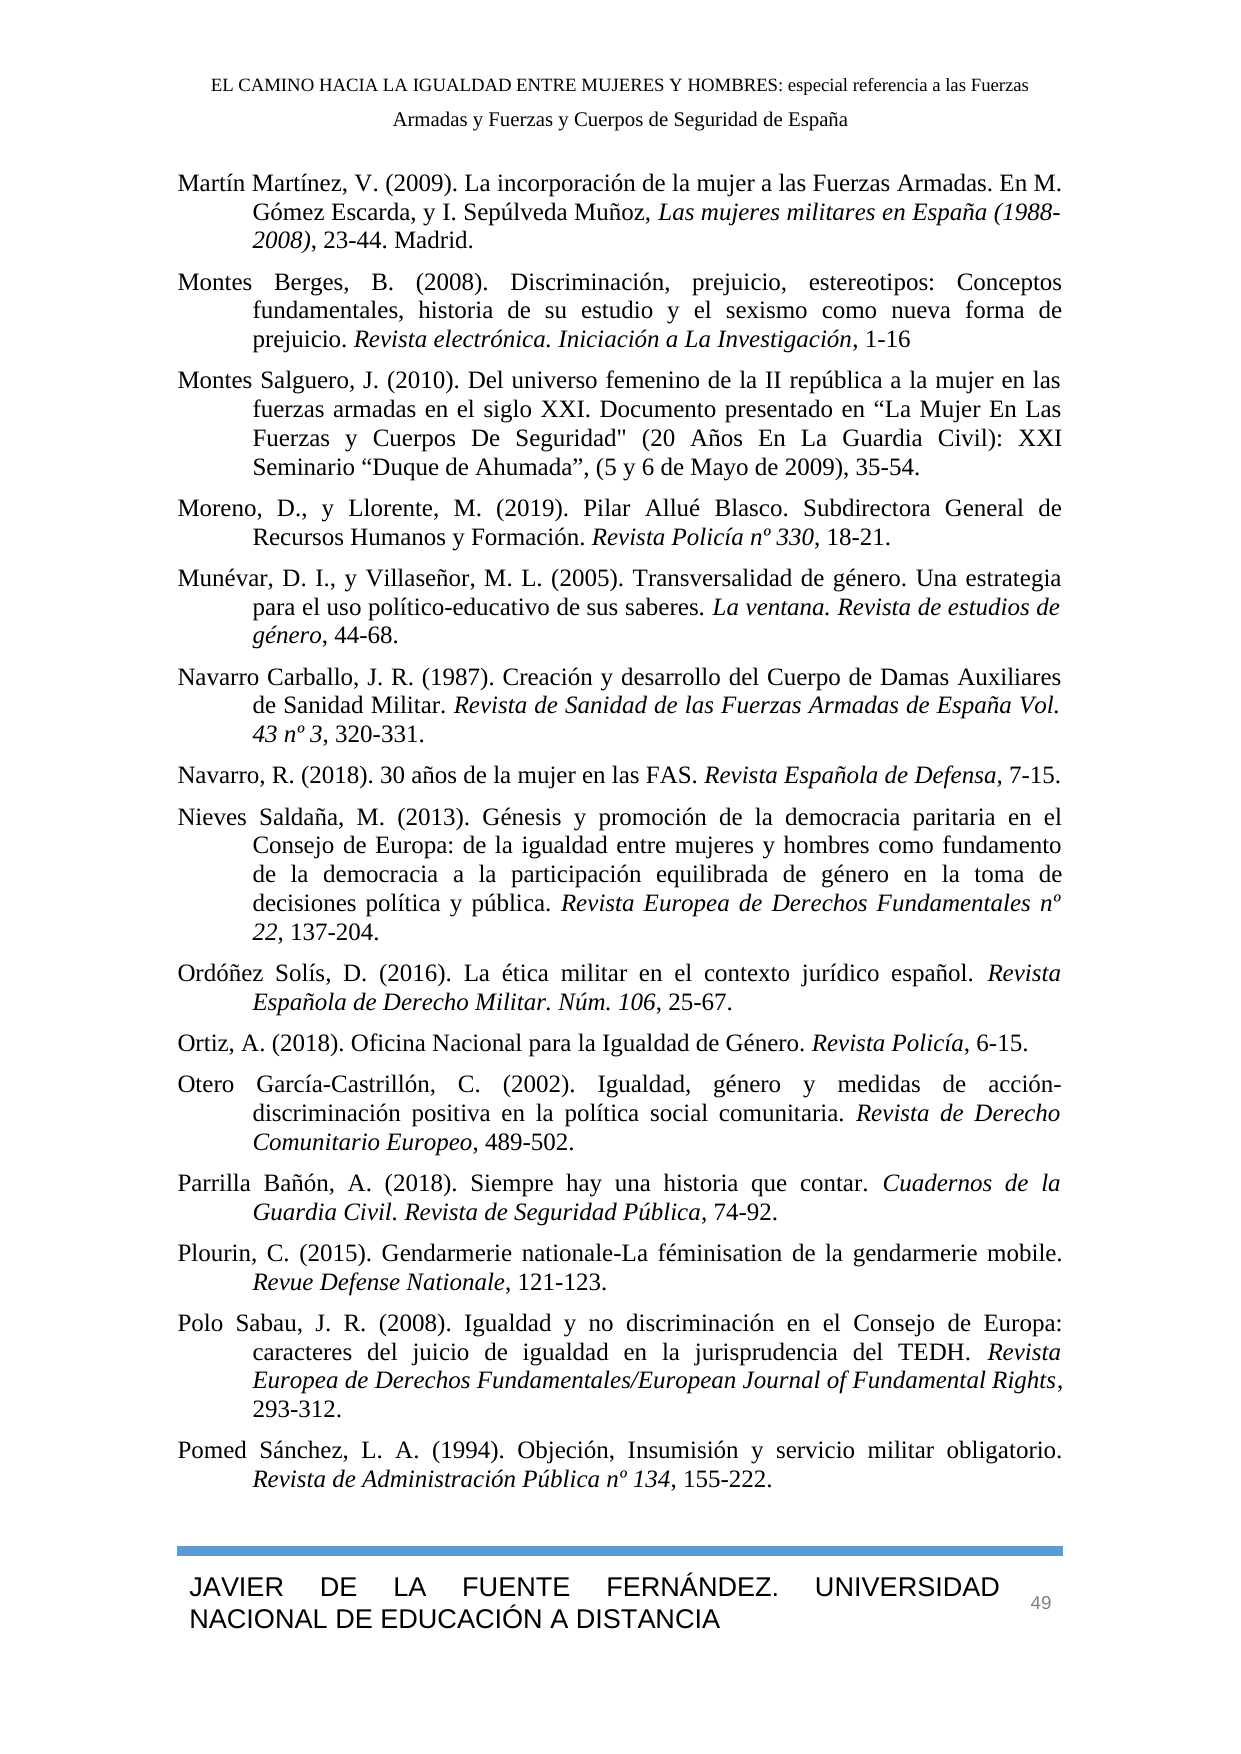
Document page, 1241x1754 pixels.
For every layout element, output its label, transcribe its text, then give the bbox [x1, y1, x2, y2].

text Martín Martínez, V. (2009). La incorporación de la mujer a las Fuerzas Armadas. En M. Gómez Escarda, y I. Sepúlveda Muñoz, Las mujeres militares en España (1988-2008), 23-44. Madrid. [177, 168, 1063, 254]
text Ordóñez Solís, D. (2016). La ética militar en el contexto jurídico español. Revista Española de Derecho Militar. Núm. 106, 25-67. [177, 958, 1063, 1015]
text Montes Berges, B. (2008). Discriminación, prejuicio, estereotipos: Conceptos fundamentales, historia de su estudio y el sexismo como nueva forma de prejuicio. Revista electrónica. Iniciación a La Investigación, 1-16 [177, 267, 1063, 353]
text Navarro, R. (2018). 30 años de la mujer en las FAS. Revista Española de Defensa, 7-15. [177, 760, 1063, 789]
text Polo Sabau, J. R. (2008). Igualdad y no discriminación en el Consejo de Europa: caracteres del juicio de igualdad en la jurisprudencia del TEDH. Revista Europea de Derechos Fundamentales/European Journal of Fundamental Rights, 293-312. [177, 1308, 1063, 1423]
text Munévar, D. I., y Villaseñor, M. L. (2005). Transversalidad de género. Una estrategia para el uso político-educativo de sus saberes. La ventana. Revista de estudios de género, 44-68. [177, 563, 1063, 649]
text Montes Salguero, J. (2010). Del universo femenino de la II república a la mujer en las fuerzas armadas en el siglo XXI. Documento presentado en “La Mujer En Las Fuerzas y Cuerpos De Seguridad" (20 Años En La Guardia Civil): XXI Seminario “Duque de Ahumada”, (5 y 6 de Mayo de 2009), 35-54. [177, 365, 1063, 480]
text Moreno, D., y Llorente, M. (2019). Pilar Allué Blasco. Subdirectora General de Recursos Humanos y Formación. Revista Policía nº 330, 18-21. [177, 493, 1063, 550]
text Navarro Carballo, J. R. (1987). Creación y desarrollo del Cuerpo de Damas Auxiliares de Sanidad Militar. Revista de Sanidad de las Fuerzas Armadas de España Vol. 43 nº 3, 320-331. [177, 662, 1063, 748]
text Plourin, C. (2015). Gendarmerie nationale-La féminisation de la gendarmerie mobile. Revue Defense Nationale, 121-123. [177, 1238, 1063, 1295]
text Parrilla Bañón, A. (2018). Siempre hay una historia que contar. Cuadernos de la Guardia Civil. Revista de Seguridad Pública, 74-92. [177, 1168, 1063, 1225]
text Otero García-Castrillón, C. (2002). Igualdad, género y medidas de acción-discriminación positiva en la política social comunitaria. Revista de Derecho Comunitario Europeo, 489-502. [177, 1069, 1063, 1155]
text Nieves Saldaña, M. (2013). Génesis y promoción de la democracia paritaria en el Consejo de Europa: de la igualdad entre mujeres y hombres como fundamento de la democracia a la participación equilibrada de género en la toma de decisiones política y pública. Revista Europea de Derechos Fundamentales nº 22, 137-204. [177, 802, 1063, 945]
text Pomed Sánchez, L. A. (1994). Objeción, Insumisión y servicio militar obligatorio. Revista de Administración Pública nº 134, 155-222. [177, 1435, 1063, 1493]
text Ortiz, A. (2018). Oficina Nacional para la Igualdad de Género. Revista Policía, 6-15. [177, 1028, 1063, 1057]
